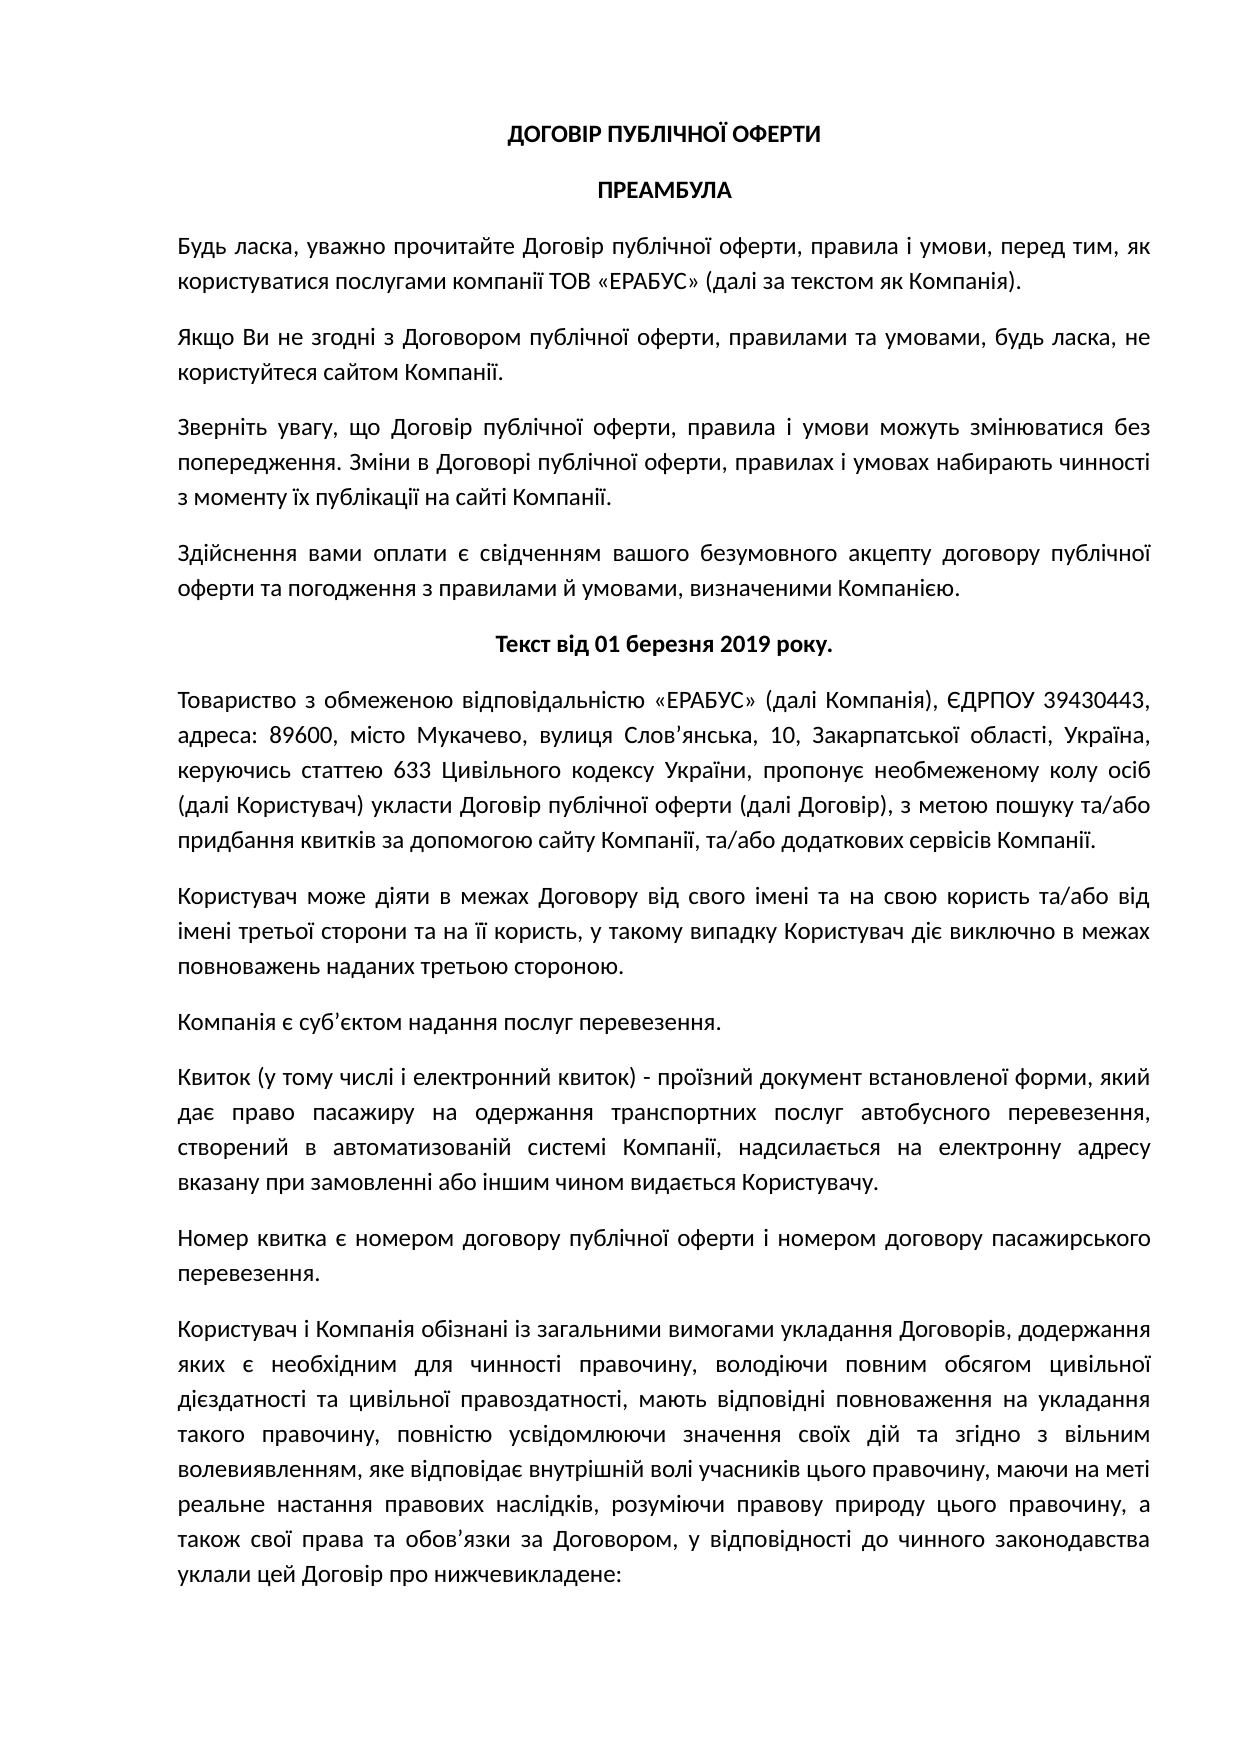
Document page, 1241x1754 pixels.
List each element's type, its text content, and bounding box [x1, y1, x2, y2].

text Будь ласка, уважно прочитайте Договір публічної оферти, правила і умови, перед тим, як користуватися послугами компанії ТОВ «ЕРАБУС» (далі за текстом як Компанія). [177, 230, 1152, 295]
text ПРЕАМБУЛА [177, 174, 1152, 204]
text Квиток (у тому числі і електронний квиток) - проїзний документ встановленої форми, який дає право пасажиру на одержання транспортних послуг автобусного перевезення, створений в автоматизованій системі Компанії, надсилається на електронну адресу вказану при замовленні або іншим чином видається Користувачу. [177, 1061, 1152, 1197]
text Зверніть увагу, що Договір публічної оферти, правила і умови можуть змінюватися без попередження. Зміни в Договорі публічної оферти, правилах і умовах набирають чинності з моменту їх публікації на сайті Компанії. [177, 411, 1152, 512]
text ДОГОВІР ПУБЛІЧНОЇ ОФЕРТИ [177, 118, 1152, 149]
text Якщо Ви не згодні з Договором публічної оферти, правилами та умовами, будь ласка, не користуйтеся сайтом Компанії. [177, 321, 1152, 386]
text Текст від 01 березня 2019 року. [177, 628, 1152, 659]
text Користувач і Компанія обізнані із загальними вимогами укладання Договорів, додержання яких є необхідним для чинності правочину, володіючи повним обсягом цивільної дієздатності та цивільної правоздатності, мають відповідні повноваження на укладання такого правочину, повністю усвідомлюючи значення своїх дій та згідно з вільним волевиявленням, яке відповідає внутрішній волі учасників цього правочину, маючи на меті реальне настання правових наслідків, розуміючи правову природу цього правочину, а також свої права та обов’язки за Договором, у відповідності до чинного законодавства уклали цей Договір про нижчевикладене: [177, 1313, 1152, 1589]
text Користувач може діяти в межах Договору від свого імені та на свою користь та/або від імені третьої сторони та на її користь, у такому випадку Користувач діє виключно в межах повноважень наданих третьою стороною. [177, 880, 1152, 980]
text Товариство з обмеженою відповідальністю «ЕРАБУС» (далі Компанія), ЄДРПОУ 39430443, адреса: 89600, місто Мукачево, вулиця Слов’янська, 10, Закарпатської області, Україна, керуючись статтею 633 Цивільного кодексу України, пропонує необмеженому колу осіб (далі Користувач) укласти Договір публічної оферти (далі Договір), з метою пошуку та/або придбання квитків за допомогою сайту Компанії, та/або додаткових сервісів Компанії. [177, 684, 1152, 854]
text Здійснення вами оплати є свідченням вашого безумовного акцепту договору публічної оферти та погодження з правилами й умовами, визначеними Компанією. [177, 537, 1152, 603]
text Номер квитка є номером договору публічної оферти і номером договору пасажирського перевезення. [177, 1222, 1152, 1288]
text Компанія є суб’єктом надання послуг перевезення. [177, 1006, 1152, 1036]
